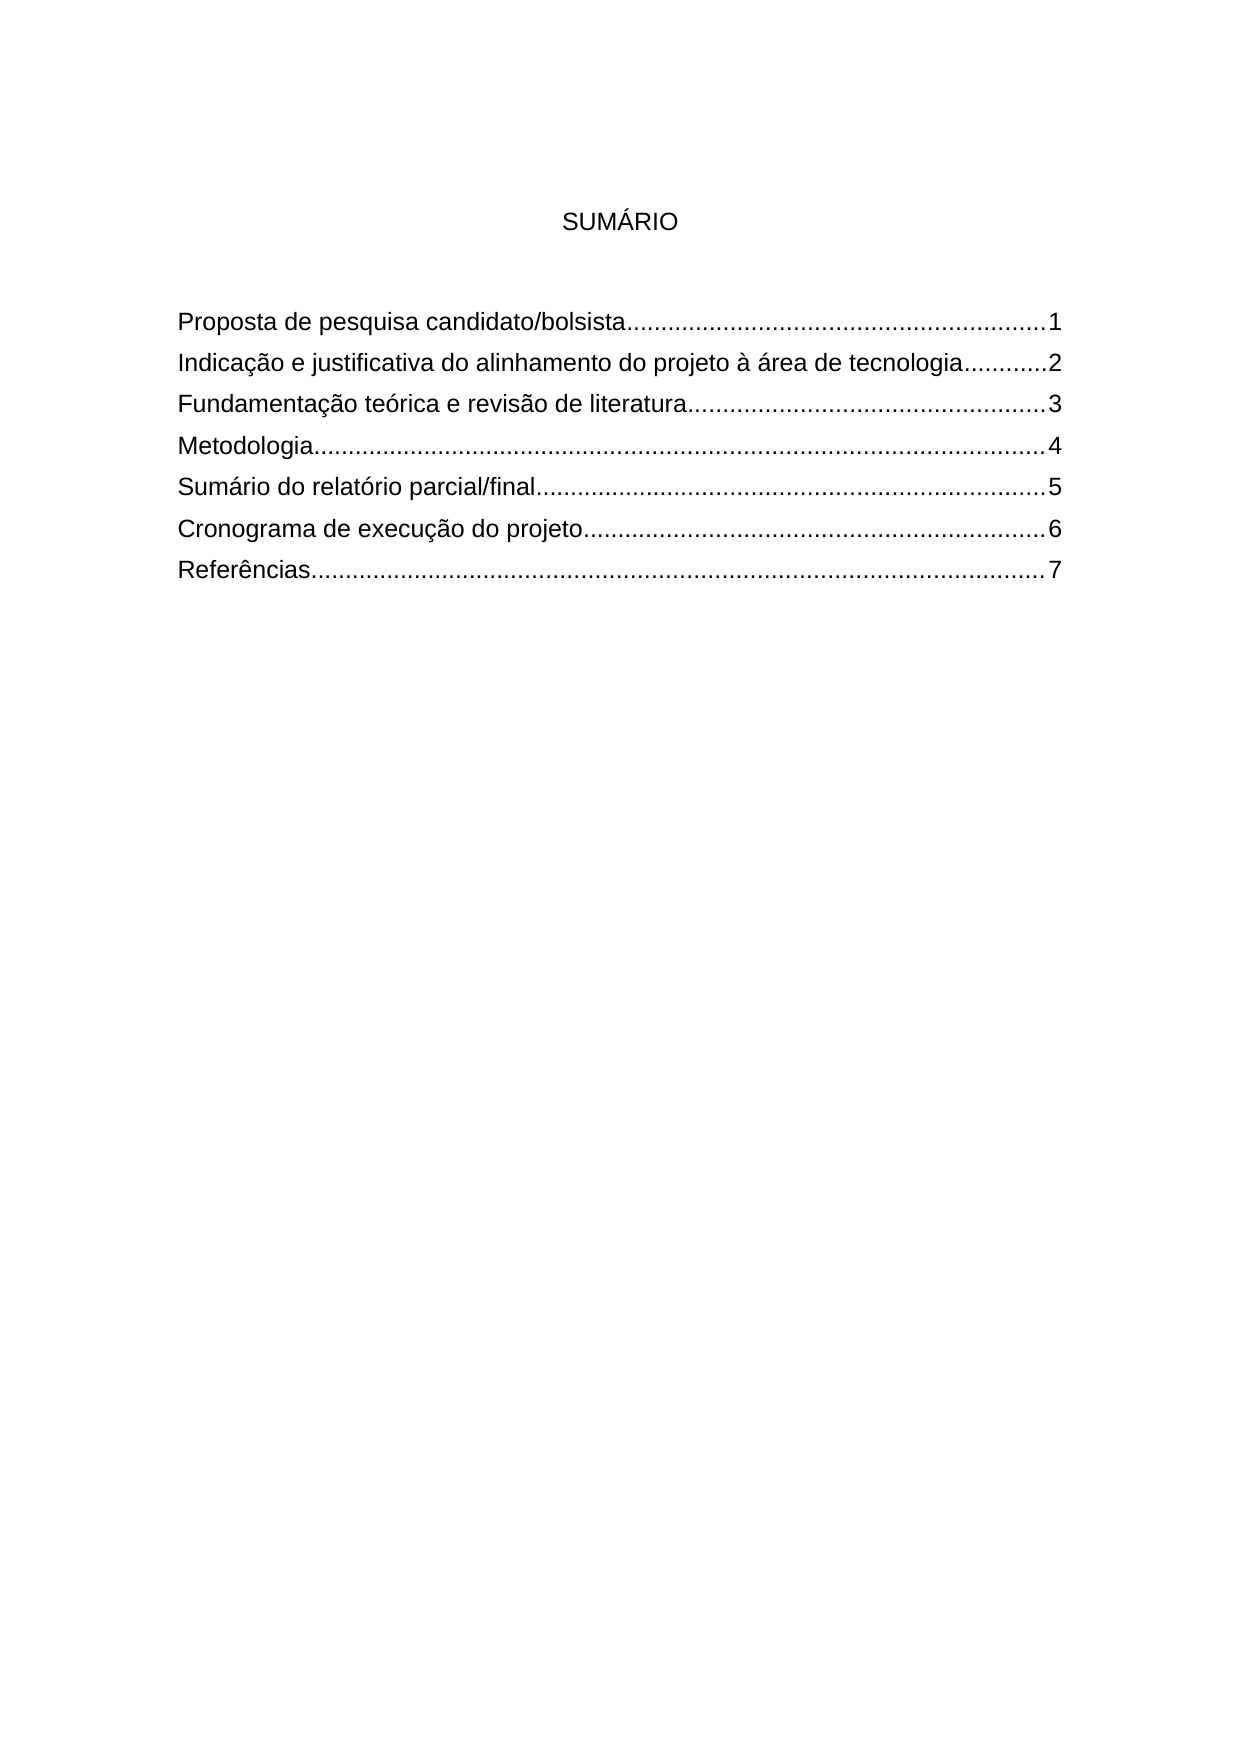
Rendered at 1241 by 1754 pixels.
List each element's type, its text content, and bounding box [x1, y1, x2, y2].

text SUMÁRIO [177, 207, 1063, 236]
